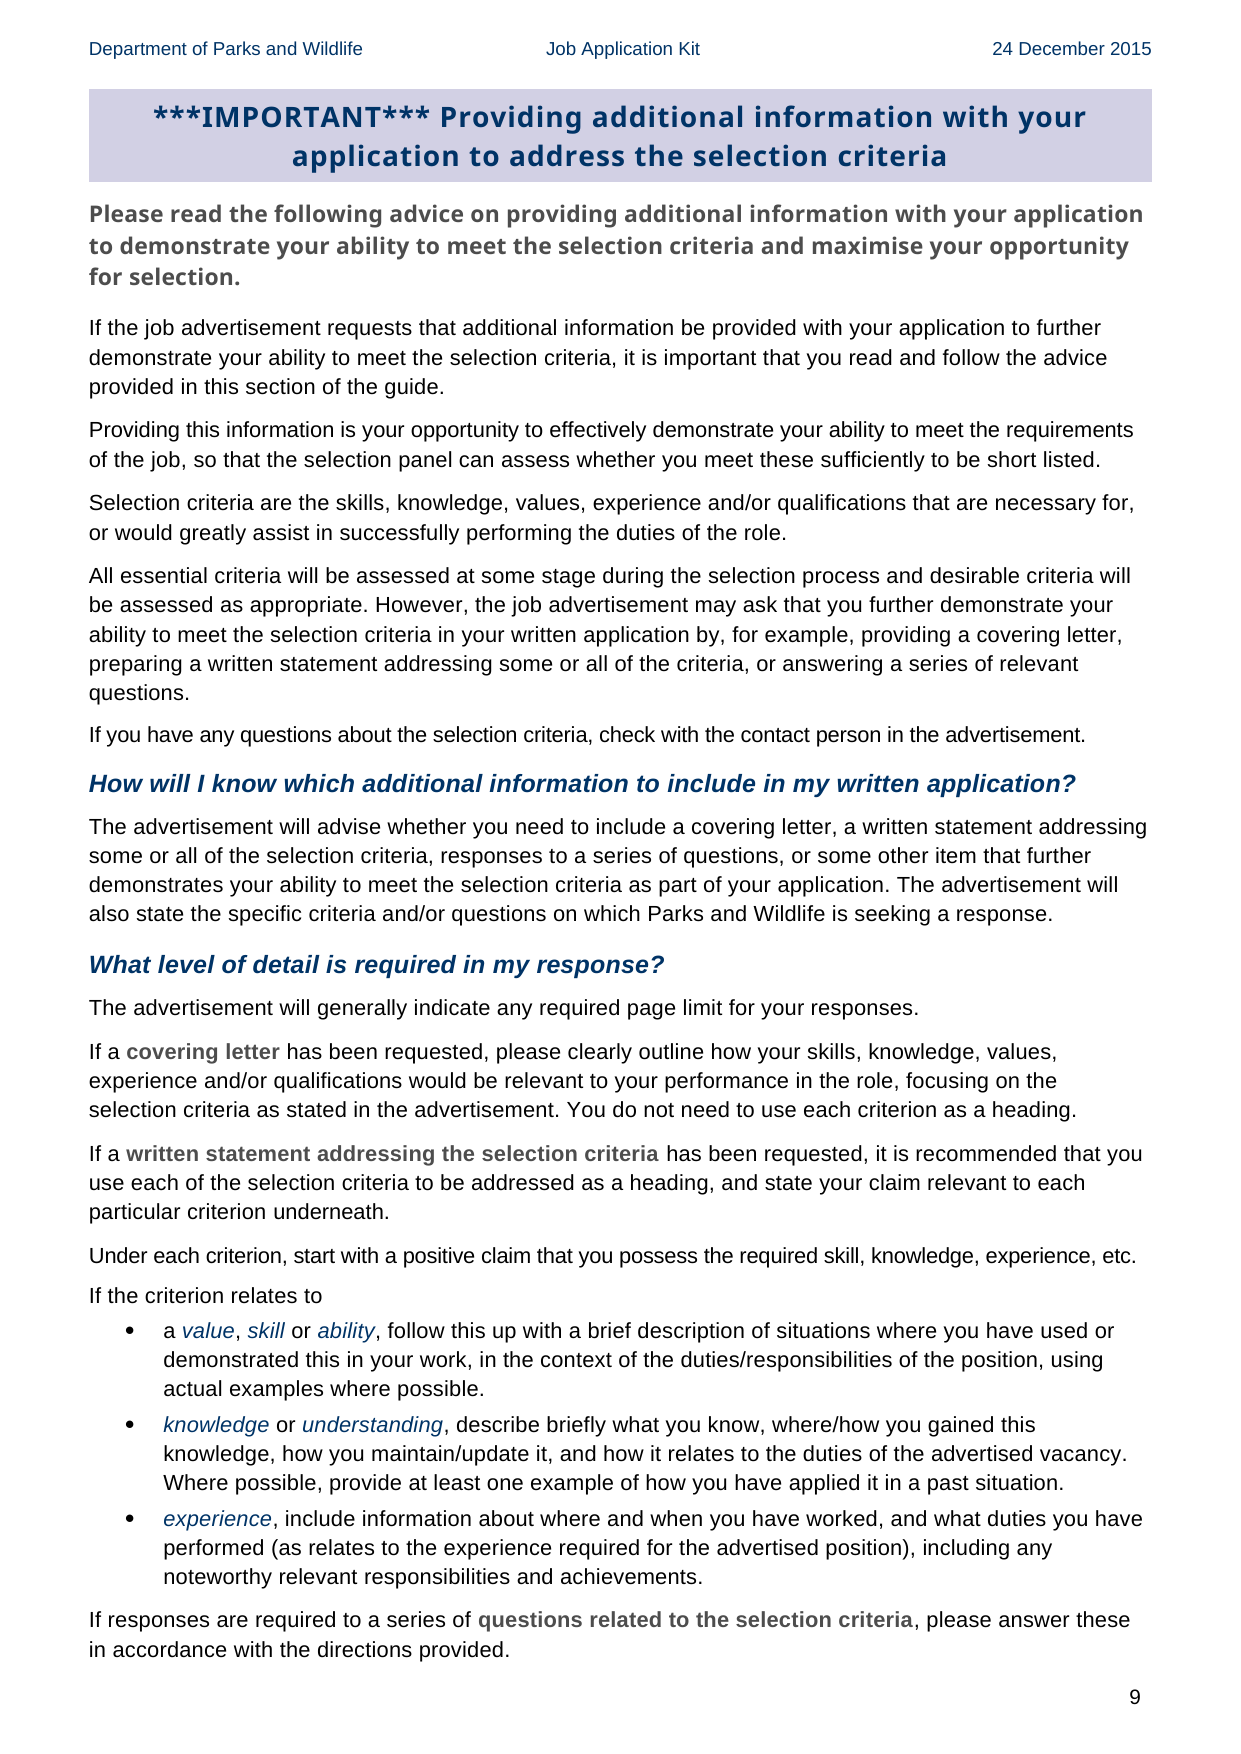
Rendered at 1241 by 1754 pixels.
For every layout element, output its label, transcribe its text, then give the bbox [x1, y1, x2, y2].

text All essential criteria will be assessed at some stage during the selection process and desirable criteria will be assessed as appropriate. However, the job advertisement may ask that you further demonstrate your ability to meet the selection criteria in your written application by, for example, providing a covering letter, preparing a written statement addressing some or all of the criteria, or answering a series of relevant questions. [89, 559, 1152, 705]
text What level of detail is required in my response? [89, 950, 1152, 979]
text The advertisement will generally indicate any required page limit for your responses. [89, 991, 1152, 1020]
list a value, skill or ability, follow this up with a brief description of situations where you have used or demonstrated this in your work, in the context of the duties/responsibilities of the position, using actual examples where possible. [126, 1314, 1152, 1402]
text Please read the following advice on providing additional information with your application to demonstrate your ability to meet the selection criteria and maximise your opportunity for selection. [89, 198, 1152, 292]
text If a covering letter has been requested, please clearly outline how your skills, knowledge, values, experience and/or qualifications would be relevant to your performance in the role, focusing on the selection criteria as stated in the advertisement. You do not need to use each criterion as a heading. [89, 1035, 1152, 1122]
text Providing this information is your opportunity to effectively demonstrate your ability to meet the requirements of the job, so that the selection panel can assess whether you meet these sufficiently to be short listed. [89, 413, 1152, 472]
text If responses are required to a series of questions related to the selection criteria, please answer these in accordance with the directions provided. [89, 1603, 1152, 1662]
text If the job advertisement requests that additional information be provided with your application to further demonstrate your ability to meet the selection criteria, it is important that you read and follow the advice provided in this section of the guide. [89, 311, 1152, 399]
text If the criterion relates to [89, 1283, 1152, 1308]
text If you have any questions about the selection criteria, check with the contact person in the advertisement. [89, 717, 1152, 747]
text Under each criterion, start with a positive claim that you possess the required skill, knowledge, experience, etc. [89, 1239, 1152, 1268]
text ***IMPORTANT*** Providing additional information with your application to address the selection criteria [89, 98, 1152, 174]
list experience, include information about where and when you have worked, and what duties you have performed (as relates to the experience required for the advertised position), including any noteworthy relevant responsibilities and achievements. [126, 1502, 1152, 1589]
list knowledge or understanding, describe briefly what you know, where/how you gained this knowledge, how you maintain/update it, and how it relates to the duties of the advertised vacancy. Where possible, provide at least one example of how you have applied it in a past situation. [126, 1408, 1152, 1495]
text How will I know which additional information to include in my written application? [89, 769, 1152, 798]
text Selection criteria are the skills, knowledge, values, experience and/or qualifications that are necessary for, or would greatly assist in successfully performing the duties of the role. [89, 486, 1152, 544]
text The advertisement will advise whether you need to include a covering letter, a written statement addressing some or all of the selection criteria, responses to a series of questions, or some other item that further demonstrates your ability to meet the selection criteria as part of your application. The advertisement will also state the specific criteria and/or questions on which Parks and Wildlife is seeking a response. [89, 809, 1152, 926]
text If a written statement addressing the selection criteria has been requested, it is recommended that you use each of the selection criteria to be addressed as a heading, and state your claim relevant to each particular criterion underneath. [89, 1137, 1152, 1224]
